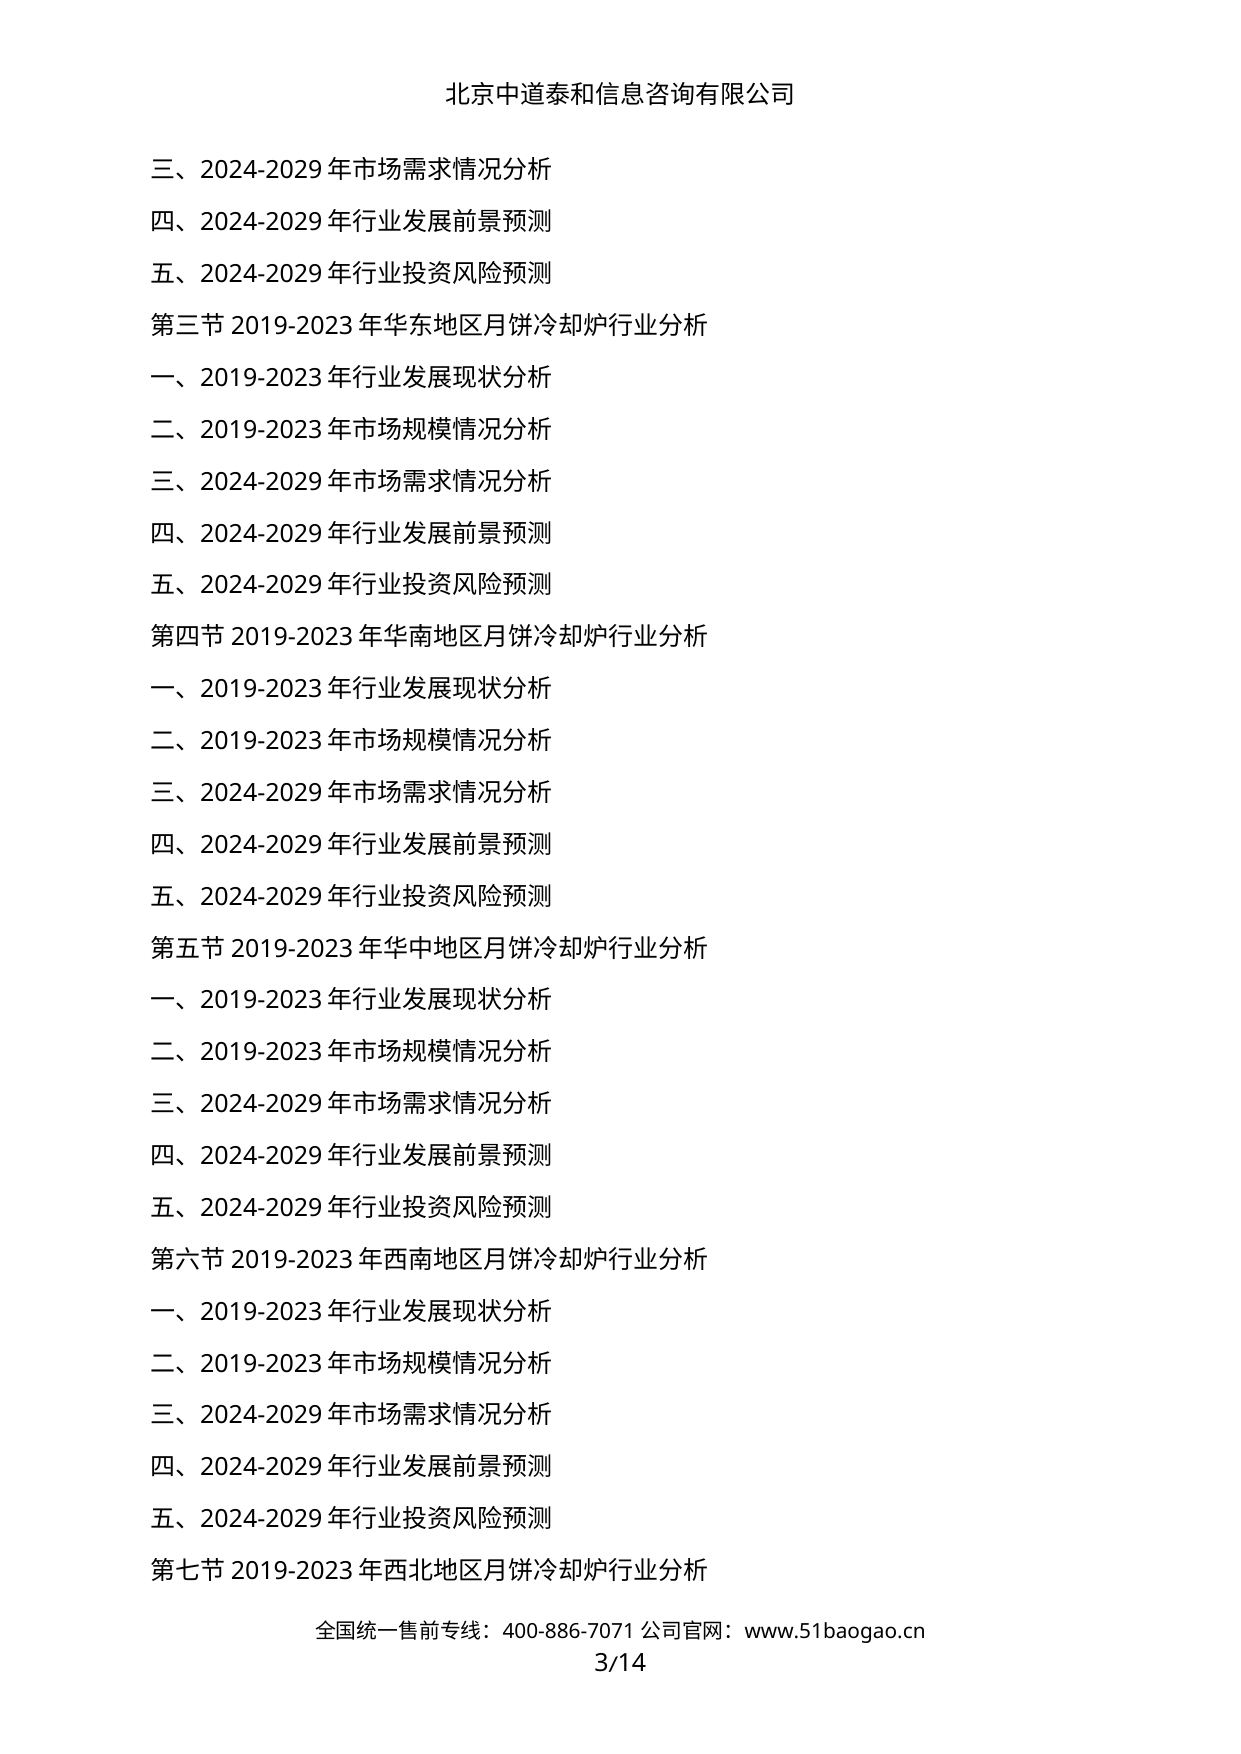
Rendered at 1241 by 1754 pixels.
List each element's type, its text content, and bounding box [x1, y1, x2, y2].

text 一、2019-2023年行业发展现状分析 [150, 669, 1090, 705]
text 二、2019-2023年市场规模情况分析 [150, 1032, 1090, 1068]
text 一、2019-2023年行业发展现状分析 [150, 357, 1090, 394]
text 四、2024-2029年行业发展前景预测 [150, 202, 1090, 238]
text 五、2024-2029年行业投资风险预测 [150, 254, 1090, 290]
text 第五节 2019-2023年华中地区月饼冷却炉行业分析 [150, 928, 1090, 964]
text 第六节 2019-2023年西南地区月饼冷却炉行业分析 [150, 1239, 1090, 1276]
text 一、2019-2023年行业发展现状分析 [150, 1291, 1090, 1327]
text 五、2024-2029年行业投资风险预测 [150, 565, 1090, 601]
text 三、2024-2029年市场需求情况分析 [150, 772, 1090, 809]
text 二、2019-2023年市场规模情况分析 [150, 409, 1090, 446]
text 四、2024-2029年行业发展前景预测 [150, 824, 1090, 861]
text 二、2019-2023年市场规模情况分析 [150, 1343, 1090, 1379]
text 四、2024-2029年行业发展前景预测 [150, 1136, 1090, 1172]
text 第三节 2019-2023年华东地区月饼冷却炉行业分析 [150, 306, 1090, 342]
text 三、2024-2029年市场需求情况分析 [150, 1395, 1090, 1431]
text 三、2024-2029年市场需求情况分析 [150, 1084, 1090, 1120]
text 五、2024-2029年行业投资风险预测 [150, 1499, 1090, 1535]
text 三、2024-2029年市场需求情况分析 [150, 150, 1090, 186]
text 五、2024-2029年行业投资风险预测 [150, 876, 1090, 912]
text 四、2024-2029年行业发展前景预测 [150, 1447, 1090, 1483]
text 五、2024-2029年行业投资风险预测 [150, 1187, 1090, 1224]
text 第四节 2019-2023年华南地区月饼冷却炉行业分析 [150, 617, 1090, 653]
text 第七节 2019-2023年西北地区月饼冷却炉行业分析 [150, 1551, 1090, 1587]
text 三、2024-2029年市场需求情况分析 [150, 461, 1090, 497]
text 二、2019-2023年市场规模情况分析 [150, 721, 1090, 757]
text 一、2019-2023年行业发展现状分析 [150, 980, 1090, 1016]
text 四、2024-2029年行业发展前景预测 [150, 513, 1090, 549]
